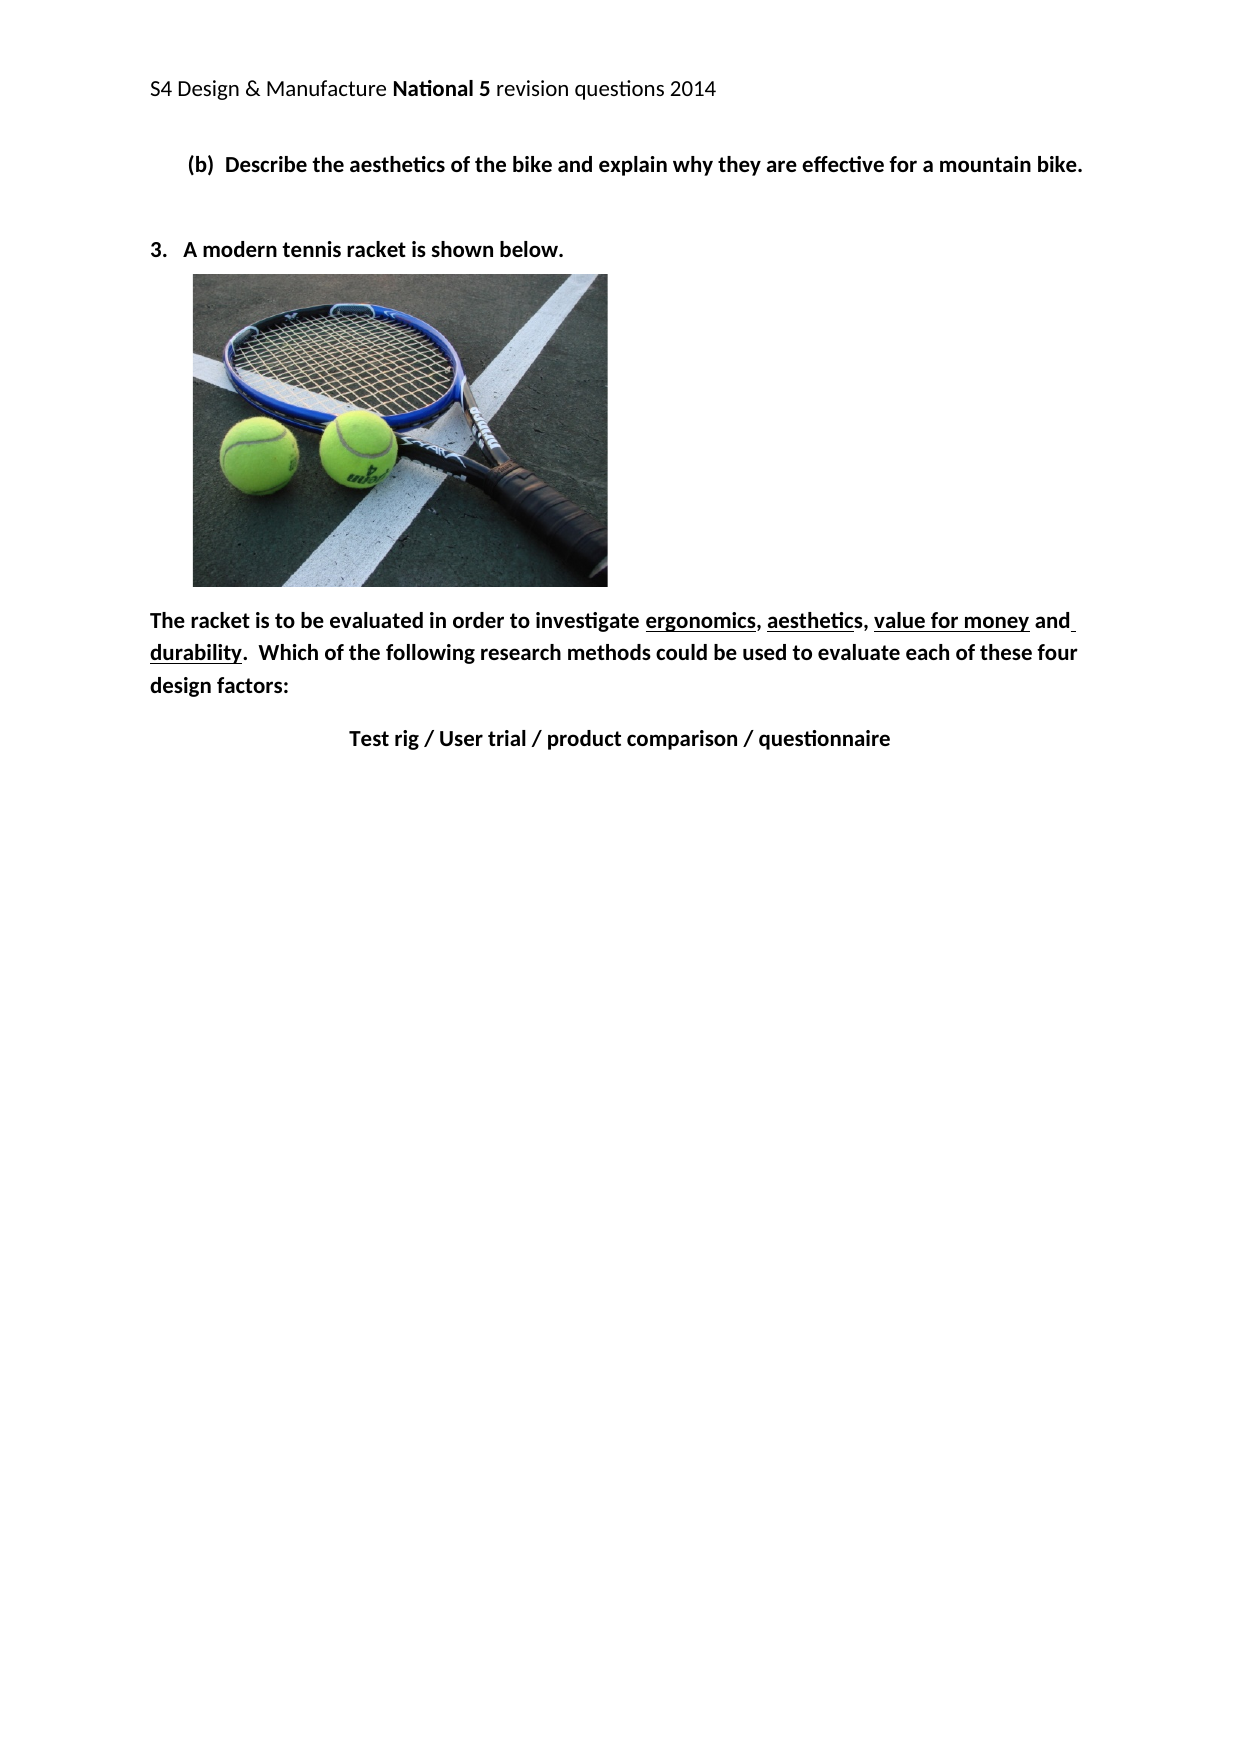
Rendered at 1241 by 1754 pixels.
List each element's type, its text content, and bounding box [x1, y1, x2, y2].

text The racket is to be evaluated in order to investigate ergonomics, aesthetics, value for money and durability. Which of the following research methods could be used to evaluate each of these four design factors: [150, 606, 1090, 699]
text 3. A modern tennis racket is shown below. [150, 235, 1090, 263]
picture [192, 274, 608, 587]
text Test rig / User trial / product comparison / questionnaire [150, 724, 1090, 752]
list Describe the aesthetics of the bike and explain why they are effective for a mountain bike. [187, 150, 1090, 210]
